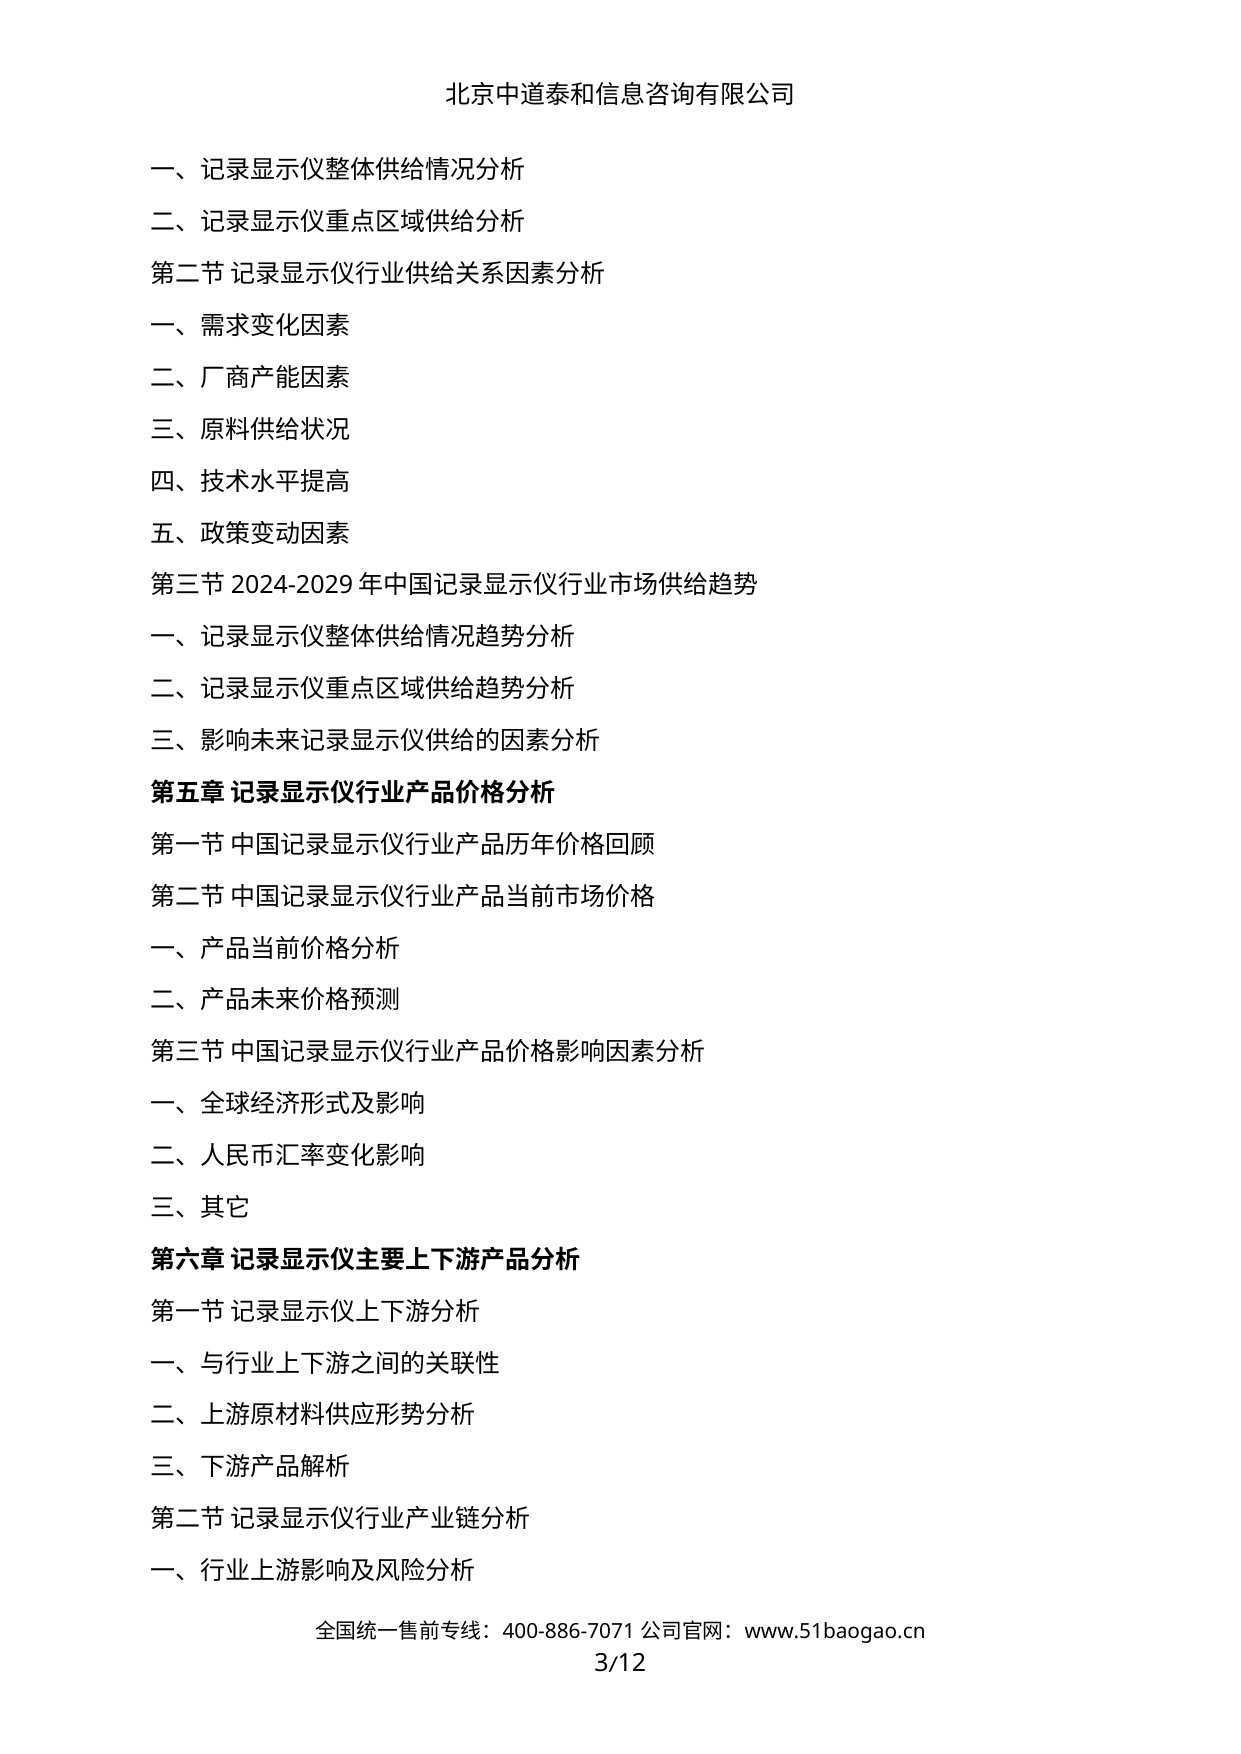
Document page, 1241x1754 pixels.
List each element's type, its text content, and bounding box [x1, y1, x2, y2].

text 一、与行业上下游之间的关联性 [150, 1343, 1090, 1379]
text 第二节 记录显示仪行业产业链分析 [150, 1499, 1090, 1535]
text 第一节 中国记录显示仪行业产品历年价格回顾 [150, 824, 1090, 861]
text 五、政策变动因素 [150, 513, 1090, 549]
text 第一节 记录显示仪上下游分析 [150, 1291, 1090, 1327]
text 一、行业上游影响及风险分析 [150, 1551, 1090, 1587]
text 一、记录显示仪整体供给情况分析 [150, 150, 1090, 186]
text 三、原料供给状况 [150, 409, 1090, 446]
text 四、技术水平提高 [150, 461, 1090, 497]
text 第二节 中国记录显示仪行业产品当前市场价格 [150, 876, 1090, 912]
text 第三节 2024-2029年中国记录显示仪行业市场供给趋势 [150, 565, 1090, 601]
text 三、影响未来记录显示仪供给的因素分析 [150, 721, 1090, 757]
text 三、下游产品解析 [150, 1447, 1090, 1483]
text 第二节 记录显示仪行业供给关系因素分析 [150, 254, 1090, 290]
text 一、记录显示仪整体供给情况趋势分析 [150, 617, 1090, 653]
text 第六章 记录显示仪主要上下游产品分析 [150, 1239, 1090, 1276]
text 二、产品未来价格预测 [150, 980, 1090, 1016]
text 二、上游原材料供应形势分析 [150, 1395, 1090, 1431]
text 二、记录显示仪重点区域供给趋势分析 [150, 669, 1090, 705]
text 第五章 记录显示仪行业产品价格分析 [150, 772, 1090, 809]
text 一、产品当前价格分析 [150, 928, 1090, 964]
text 二、厂商产能因素 [150, 357, 1090, 394]
text 三、其它 [150, 1187, 1090, 1224]
text 二、人民币汇率变化影响 [150, 1136, 1090, 1172]
text 一、全球经济形式及影响 [150, 1084, 1090, 1120]
text 第三节 中国记录显示仪行业产品价格影响因素分析 [150, 1032, 1090, 1068]
text 二、记录显示仪重点区域供给分析 [150, 202, 1090, 238]
text 一、需求变化因素 [150, 306, 1090, 342]
